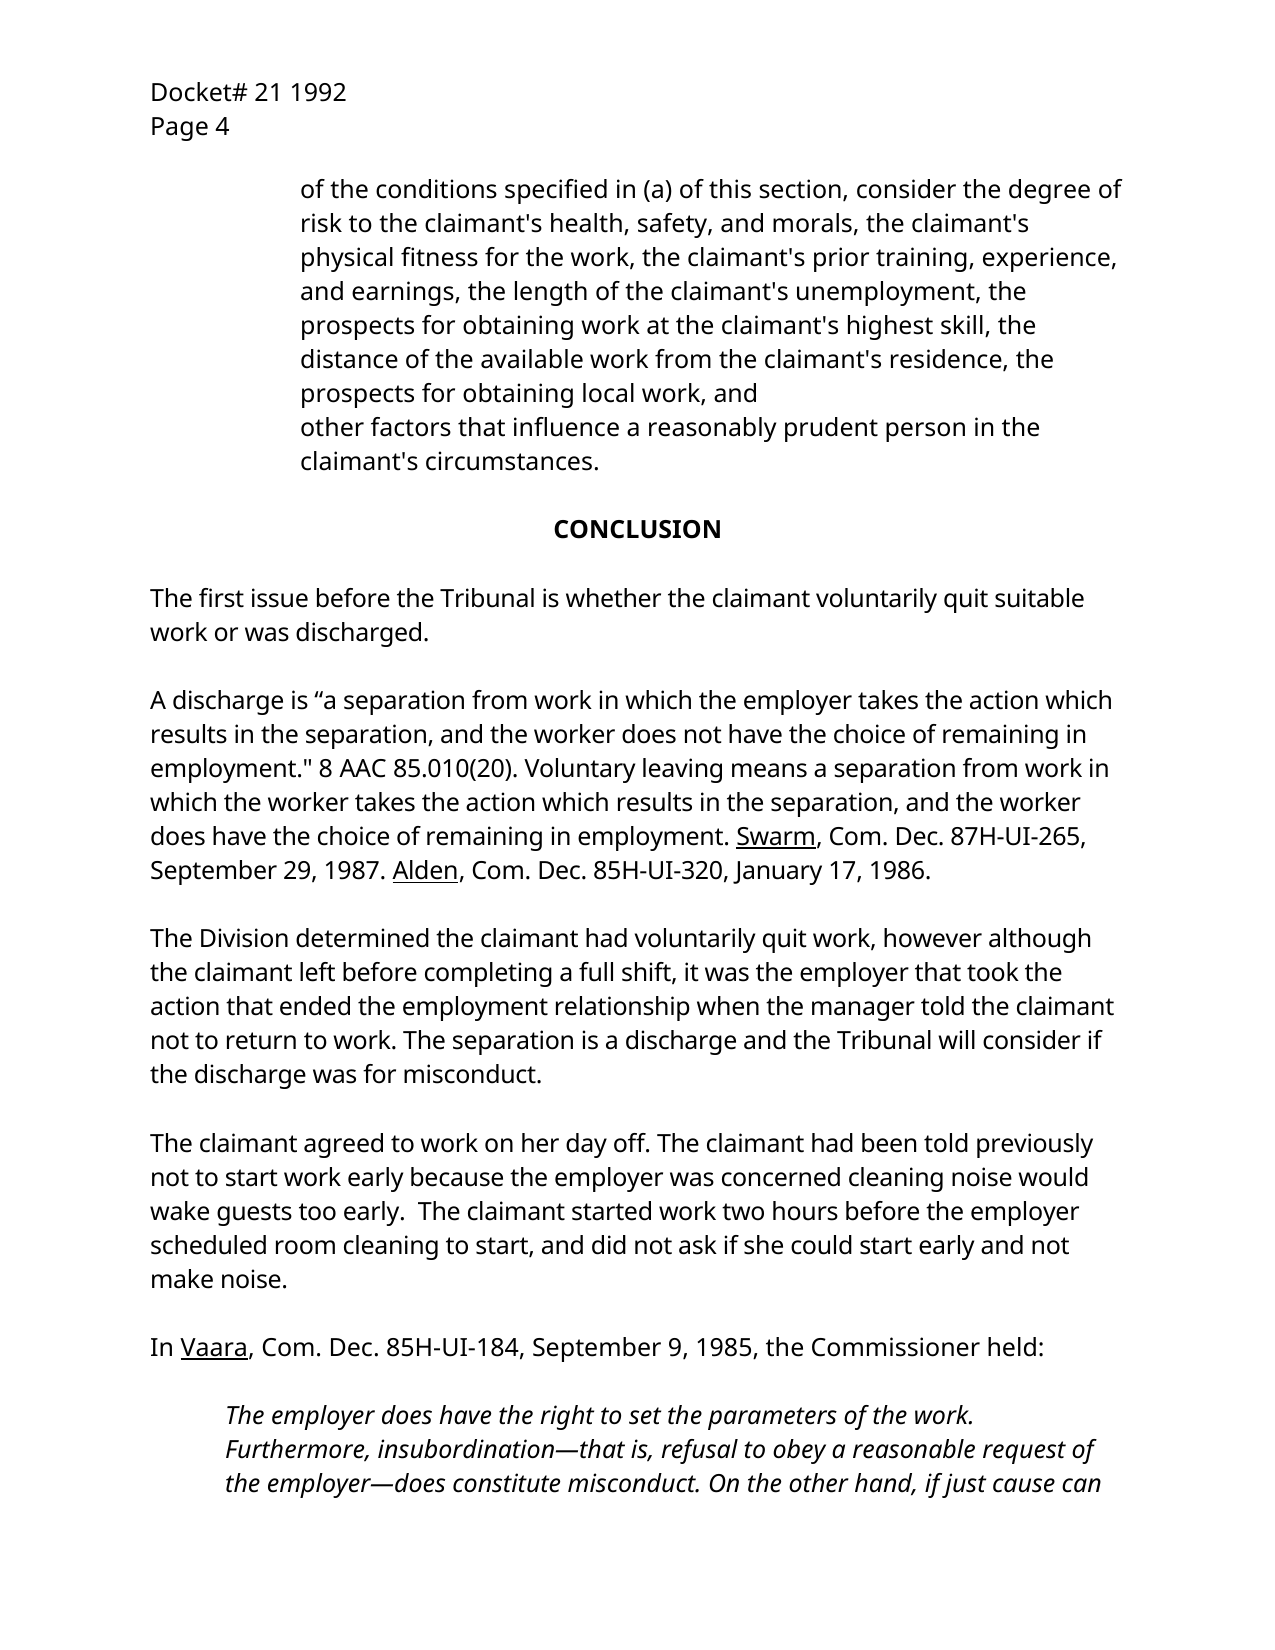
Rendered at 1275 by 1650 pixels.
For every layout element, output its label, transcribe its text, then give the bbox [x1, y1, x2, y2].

text A discharge is “a separation from work in which the employer takes the action which results in the separation, and the worker does not have the choice of remaining in employment." 8 AAC 85.010(20). Voluntary leaving means a separation from work in which the worker takes the action which results in the separation, and the worker does have the choice of remaining in employment. Swarm, Com. Dec. 87H-UI-265, September 29, 1987. Alden, Com. Dec. 85H-UI-320, January 17, 1986. [150, 682, 1125, 887]
text The Division determined the claimant had voluntarily quit work, however although the claimant left before completing a full shift, it was the employer that took the action that ended the employment relationship when the manager told the claimant not to return to work. The separation is a discharge and the Tribunal will consider if the discharge was for misconduct. [150, 921, 1125, 1091]
subtitle CONCLUSION [150, 512, 1125, 546]
text The first issue before the Tribunal is whether the claimant voluntarily quit suitable work or was discharged. [150, 580, 1125, 648]
text In Vaara, Com. Dec. 85H-UI-184, September 9, 1985, the Commissioner held: [150, 1329, 1125, 1364]
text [225, 171, 1125, 410]
text The claimant agreed to work on her day off. The claimant had been told previously not to start work early because the employer was concerned cleaning noise would wake guests too early. The claimant started work two hours before the employer scheduled room cleaning to start, and did not ask if she could start early and not make noise. [150, 1125, 1125, 1296]
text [225, 1398, 1125, 1500]
text other factors that influence a reasonably prudent person in the claimant's circumstances. [300, 410, 1125, 478]
